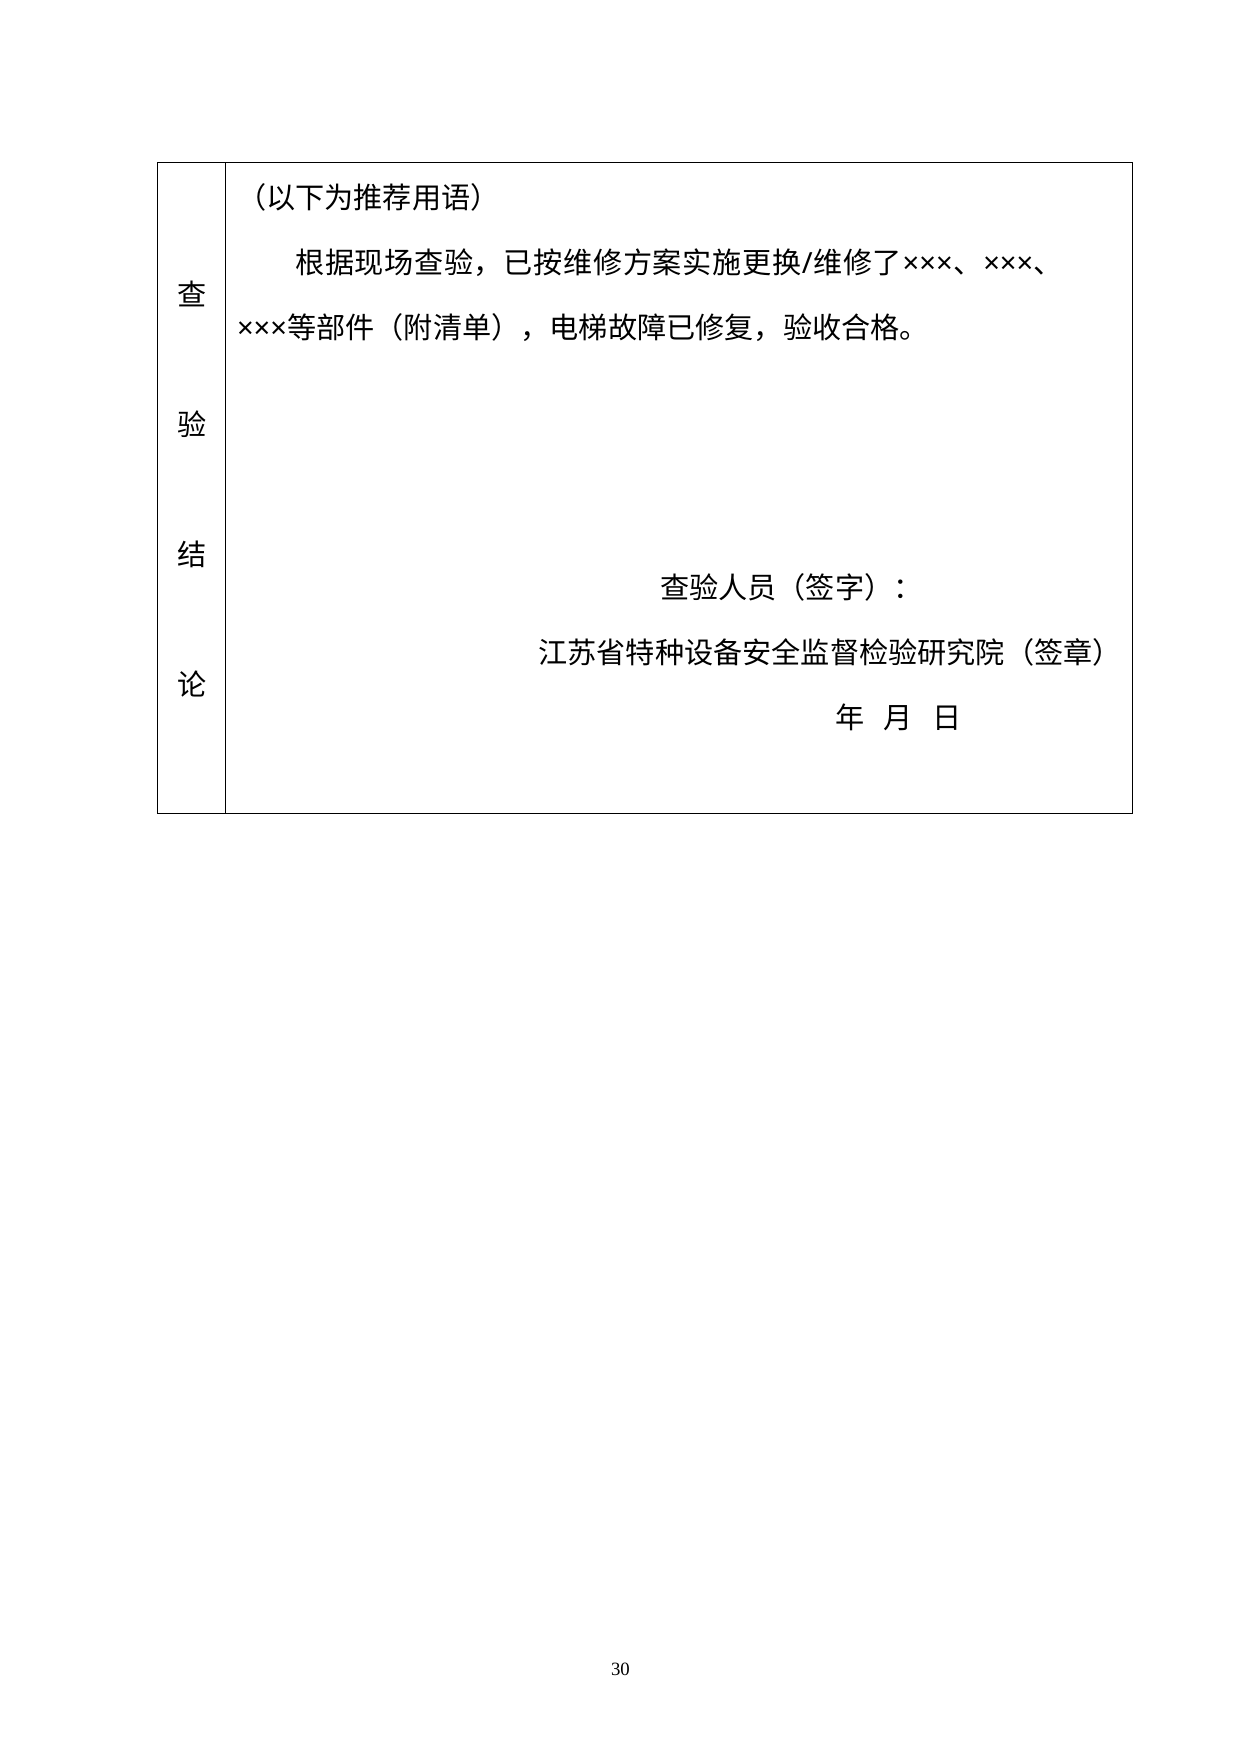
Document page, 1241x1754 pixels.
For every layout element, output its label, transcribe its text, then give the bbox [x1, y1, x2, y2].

table_cell 查 验 结 论 [158, 163, 225, 813]
table_cell （以下为推荐用语） 根据现场查验，已按维修方案实施更换/维修了×××、×××、×××等部件（附清单），电梯故障已修复，验收合格。 查验人员（签字）： 江苏省特种设备安全监督检验研究院（签章） 年 月 日 [226, 163, 1132, 813]
